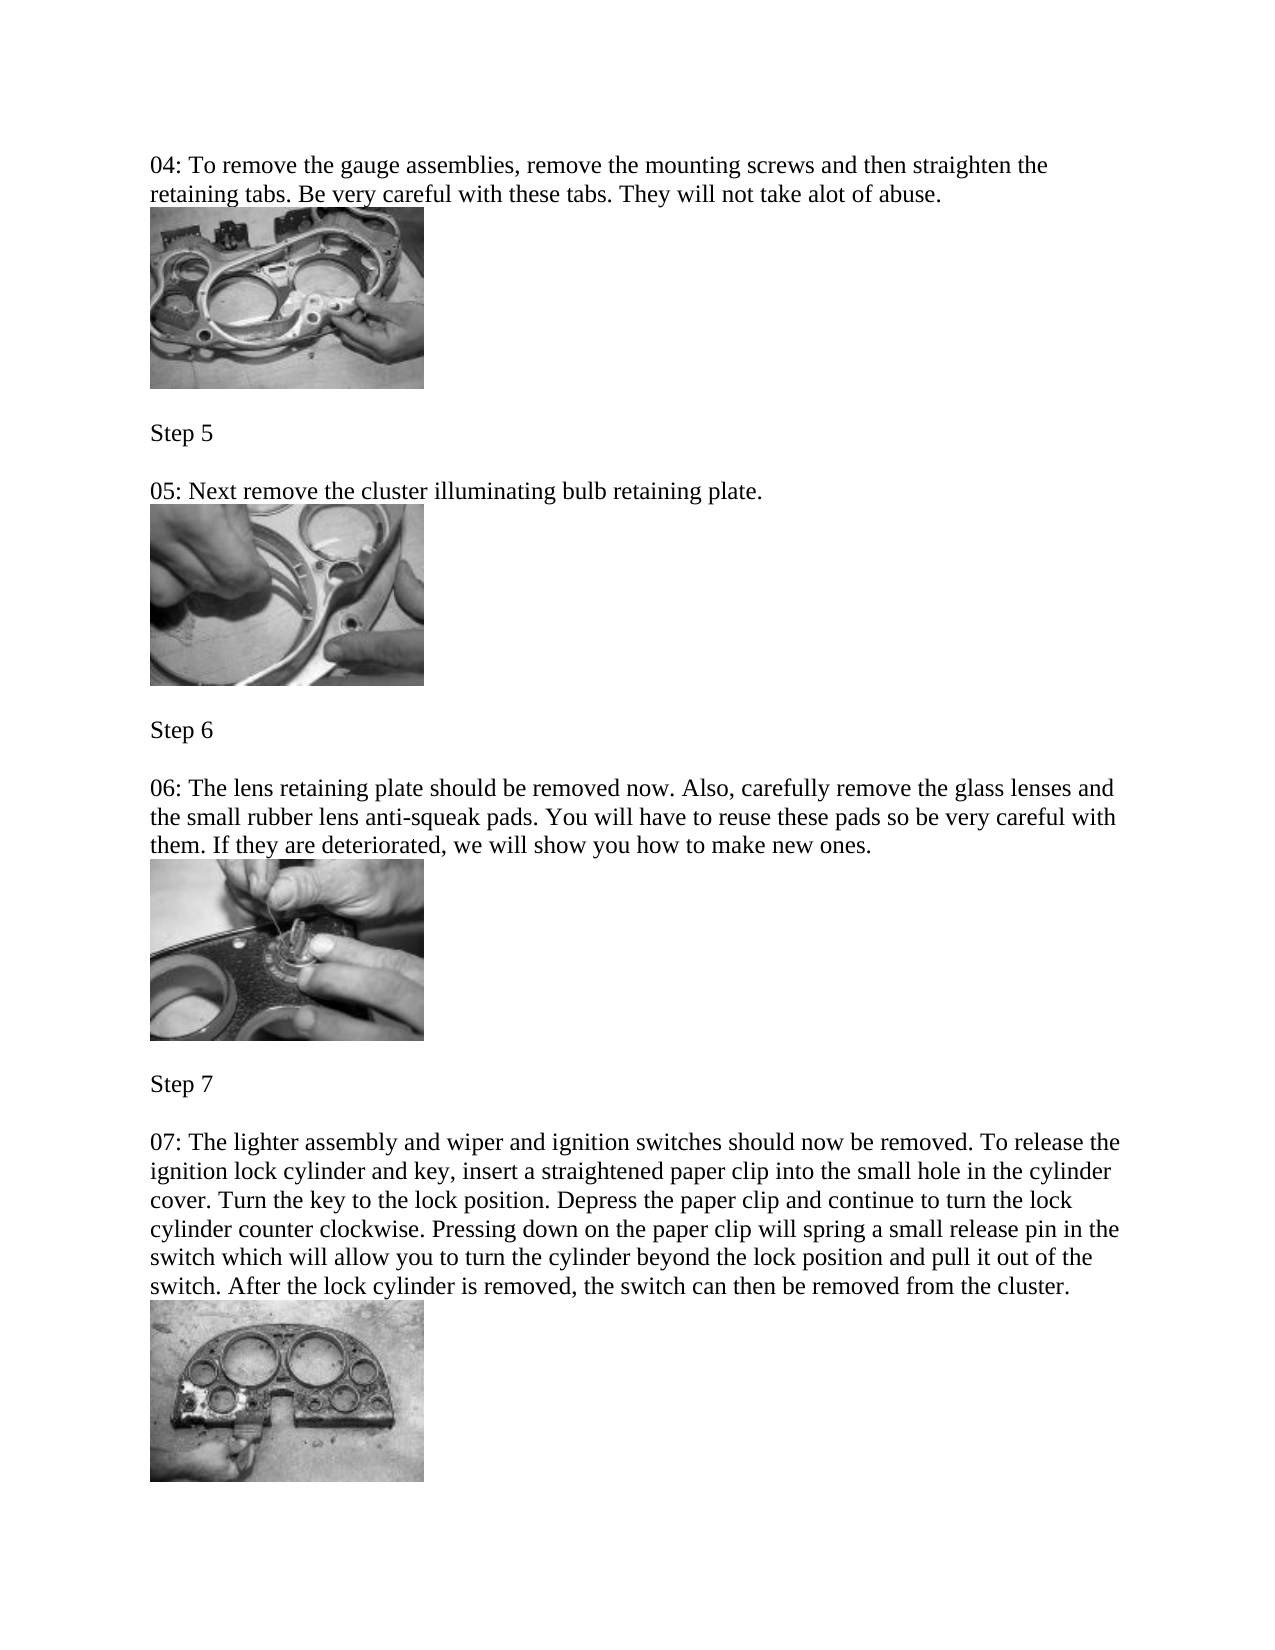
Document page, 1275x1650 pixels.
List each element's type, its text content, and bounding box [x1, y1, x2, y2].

text Step 5 [150, 418, 1125, 447]
text Step 6 [150, 715, 1125, 744]
picture [150, 859, 424, 1041]
picture [150, 504, 424, 686]
text 06: The lens retaining plate should be removed now. Also, carefully remove the glass lenses and the small rubber lens anti-squeak pads. You will have to reuse these pads so be very careful with them. If they are deteriorated, we will show you how to make new ones. [150, 773, 1125, 859]
text 04: To remove the gauge assemblies, remove the mounting screws and then straighten the retaining tabs. Be very careful with these tabs. They will not take alot of abuse. [150, 150, 1125, 207]
picture [150, 207, 424, 389]
text 07: The lighter assembly and wiper and ignition switches should now be removed. To release the ignition lock cylinder and key, insert a straightened paper clip into the small hole in the cylinder cover. Turn the key to the lock position. Depress the paper clip and continue to turn the lock cylinder counter clockwise. Pressing down on the paper clip will spring a small release pin in the switch which will allow you to turn the cylinder beyond the lock position and pull it out of the switch. After the lock cylinder is removed, the switch can then be removed from the cluster. [150, 1127, 1125, 1300]
text Step 7 [150, 1069, 1125, 1098]
text 05: Next remove the cluster illuminating bulb retaining plate. [150, 476, 1125, 504]
picture [150, 1300, 424, 1482]
